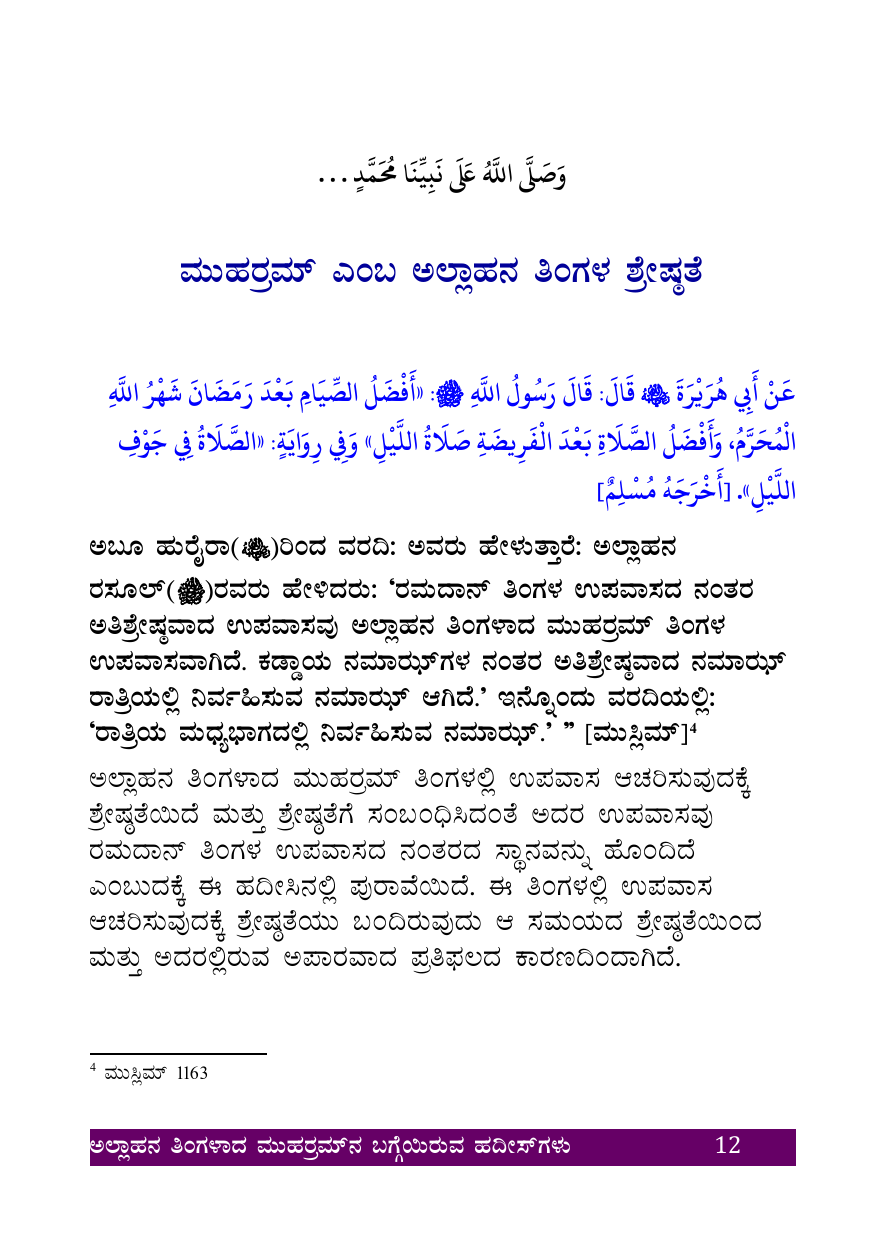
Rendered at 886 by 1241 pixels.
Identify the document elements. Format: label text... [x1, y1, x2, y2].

text وَصَلَّى اللَّهُ عَلَى نَبِيِّنَا مُحَمَّدٍ . . . [90, 150, 796, 199]
text عَنْ أَبِي هُرَيْرَةَ قَالَ: قَالَ رَسُولُ اللَّهِ : «أَفْضَلُ الصِّيَامِ بَعْدَ رَمَضَانَ شَهْرُ اللَّهِ الْمُحَرَّمُ، وَأَفْضَلُ الصَّلَاةِ بَعْدَ الْفَرِيضَةِ صَلَاةُ اللَّيْلِ» وَفِي رِوَايَةٍ: «الصَّلَاةُ فِي جَوْفِ اللَّيْلِ». [أَخْرَجَهُ مُسْلِمٌ] [90, 368, 796, 516]
text ªÀÄÄºÀgÀæªÀiï JA§ C¯ÁèºÀ£À wAUÀ¼À ±ÉæÃµÀ×vÉ [90, 256, 796, 302]
text C§Æ ºÀÄgÉÊgÁ()jAzÀ ªÀgÀ¢: CªÀgÀÄ ºÉÃ¼ÀÄvÁÛgÉ: C¯ÁèºÀ£À gÀ¸ÀÆ¯ï()gÀªÀgÀÄ ºÉÃ½zÀgÀÄ: ‘gÀªÀÄzÁ£ï wAUÀ¼À G¥ÀªÁ¸ÀzÀ £ÀAvÀgÀ Cw±ÉæÃµÀ×ªÁzÀ G¥ÀªÁ¸ÀªÀÅ C¯ÁèºÀ£À wAUÀ¼ÁzÀ ªÀÄÄºÀgÀæªÀiï wAUÀ¼À G¥ÀªÁ¸ÀªÁVzÉ. PÀqÁØAiÀÄ £ÀªÀiÁgÀhiïUÀ¼À £ÀAvÀgÀ Cw±ÉæÃµÀ×ªÁzÀ £ÀªÀiÁgÀhiï gÁwæAiÀÄ°è ¤ªÀð»¸ÀÄªÀ £ÀªÀiÁgÀhiï DVzÉ.’ E£ÉÆßAzÀÄ ªÀgÀ¢AiÀÄ°è: ‘gÁwæAiÀÄ ªÀÄzsÀå¨sÁUÀzÀ°è ¤ªÀð»¸ÀÄªÀ £ÀªÀiÁgÀhiï.’ ” [ªÀÄÄ¹èªÀiï] [90, 526, 796, 757]
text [90, 767, 796, 982]
